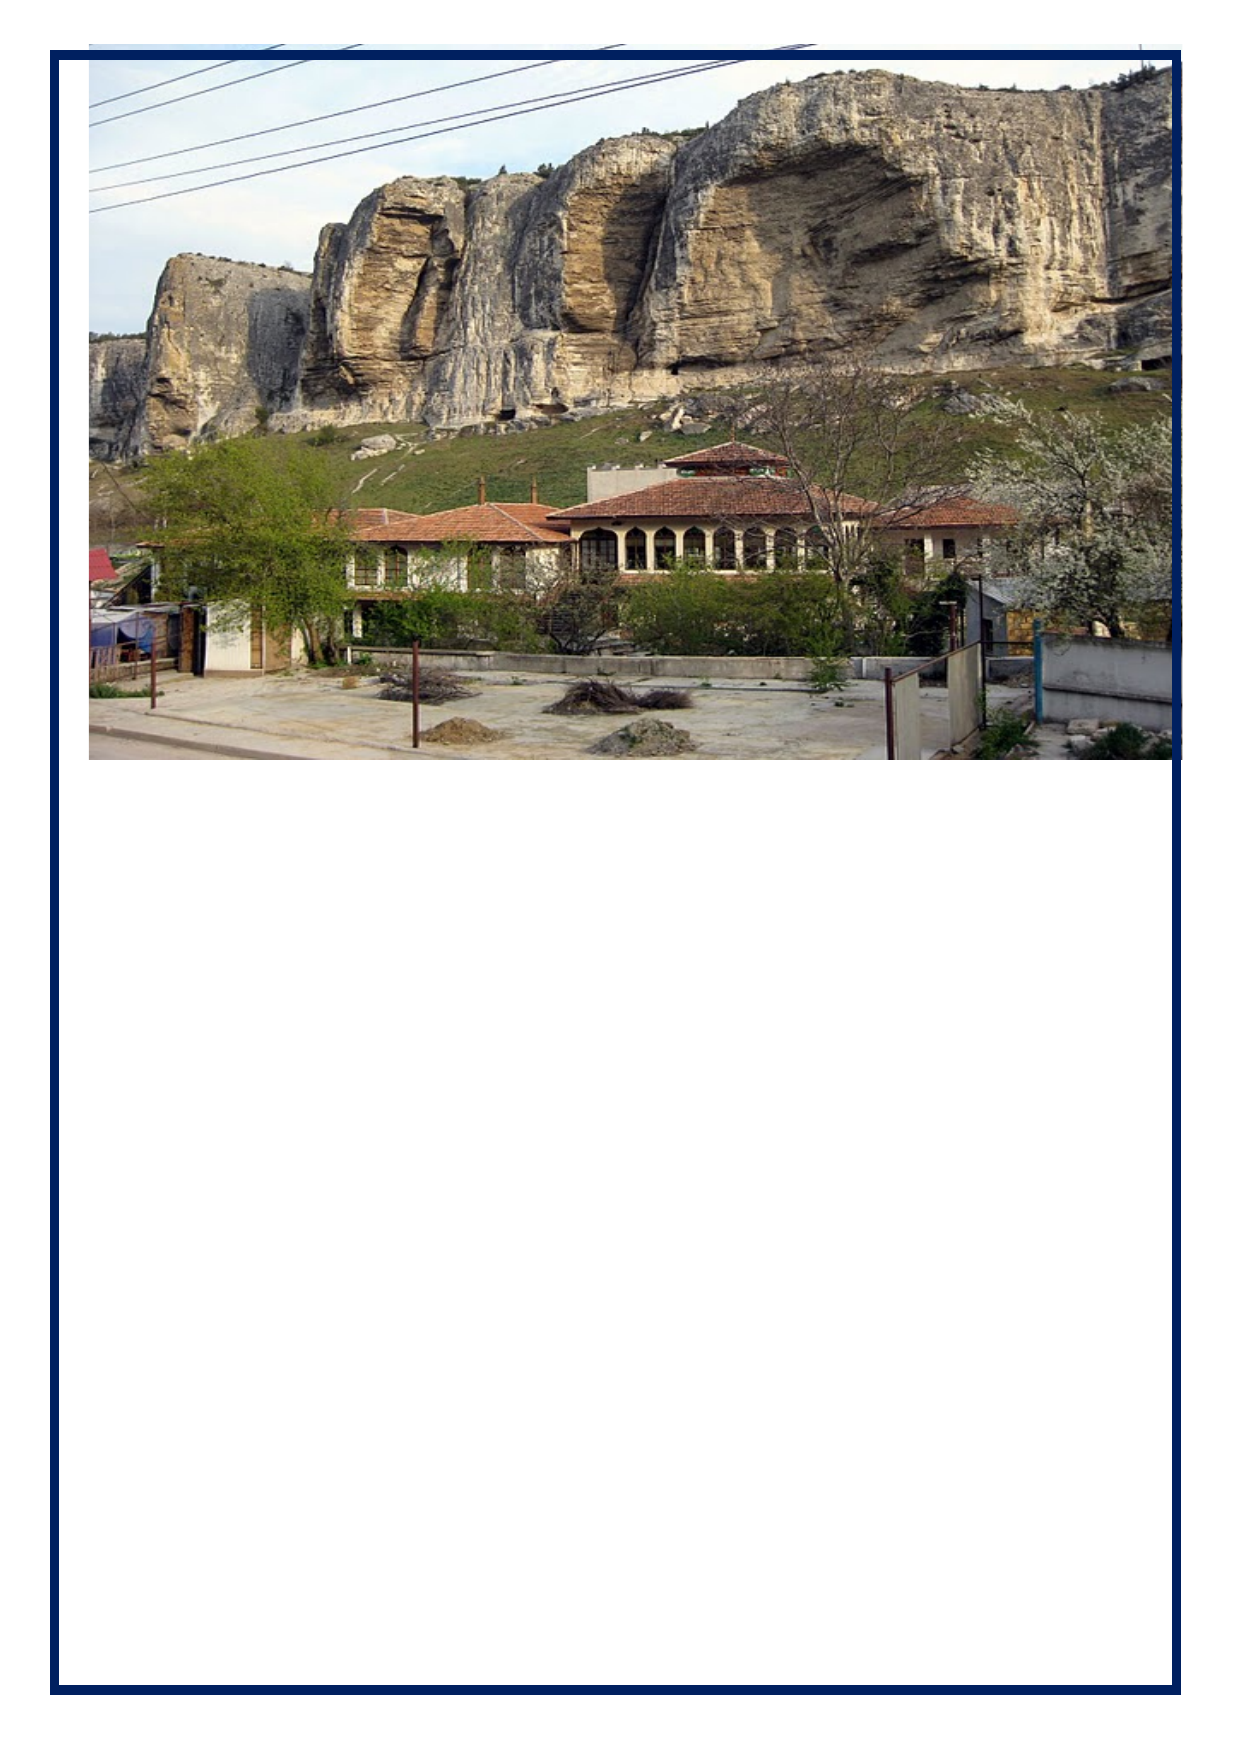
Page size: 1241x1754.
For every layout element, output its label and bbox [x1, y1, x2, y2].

picture [88, 60, 1172, 760]
picture [88, 44, 1183, 760]
